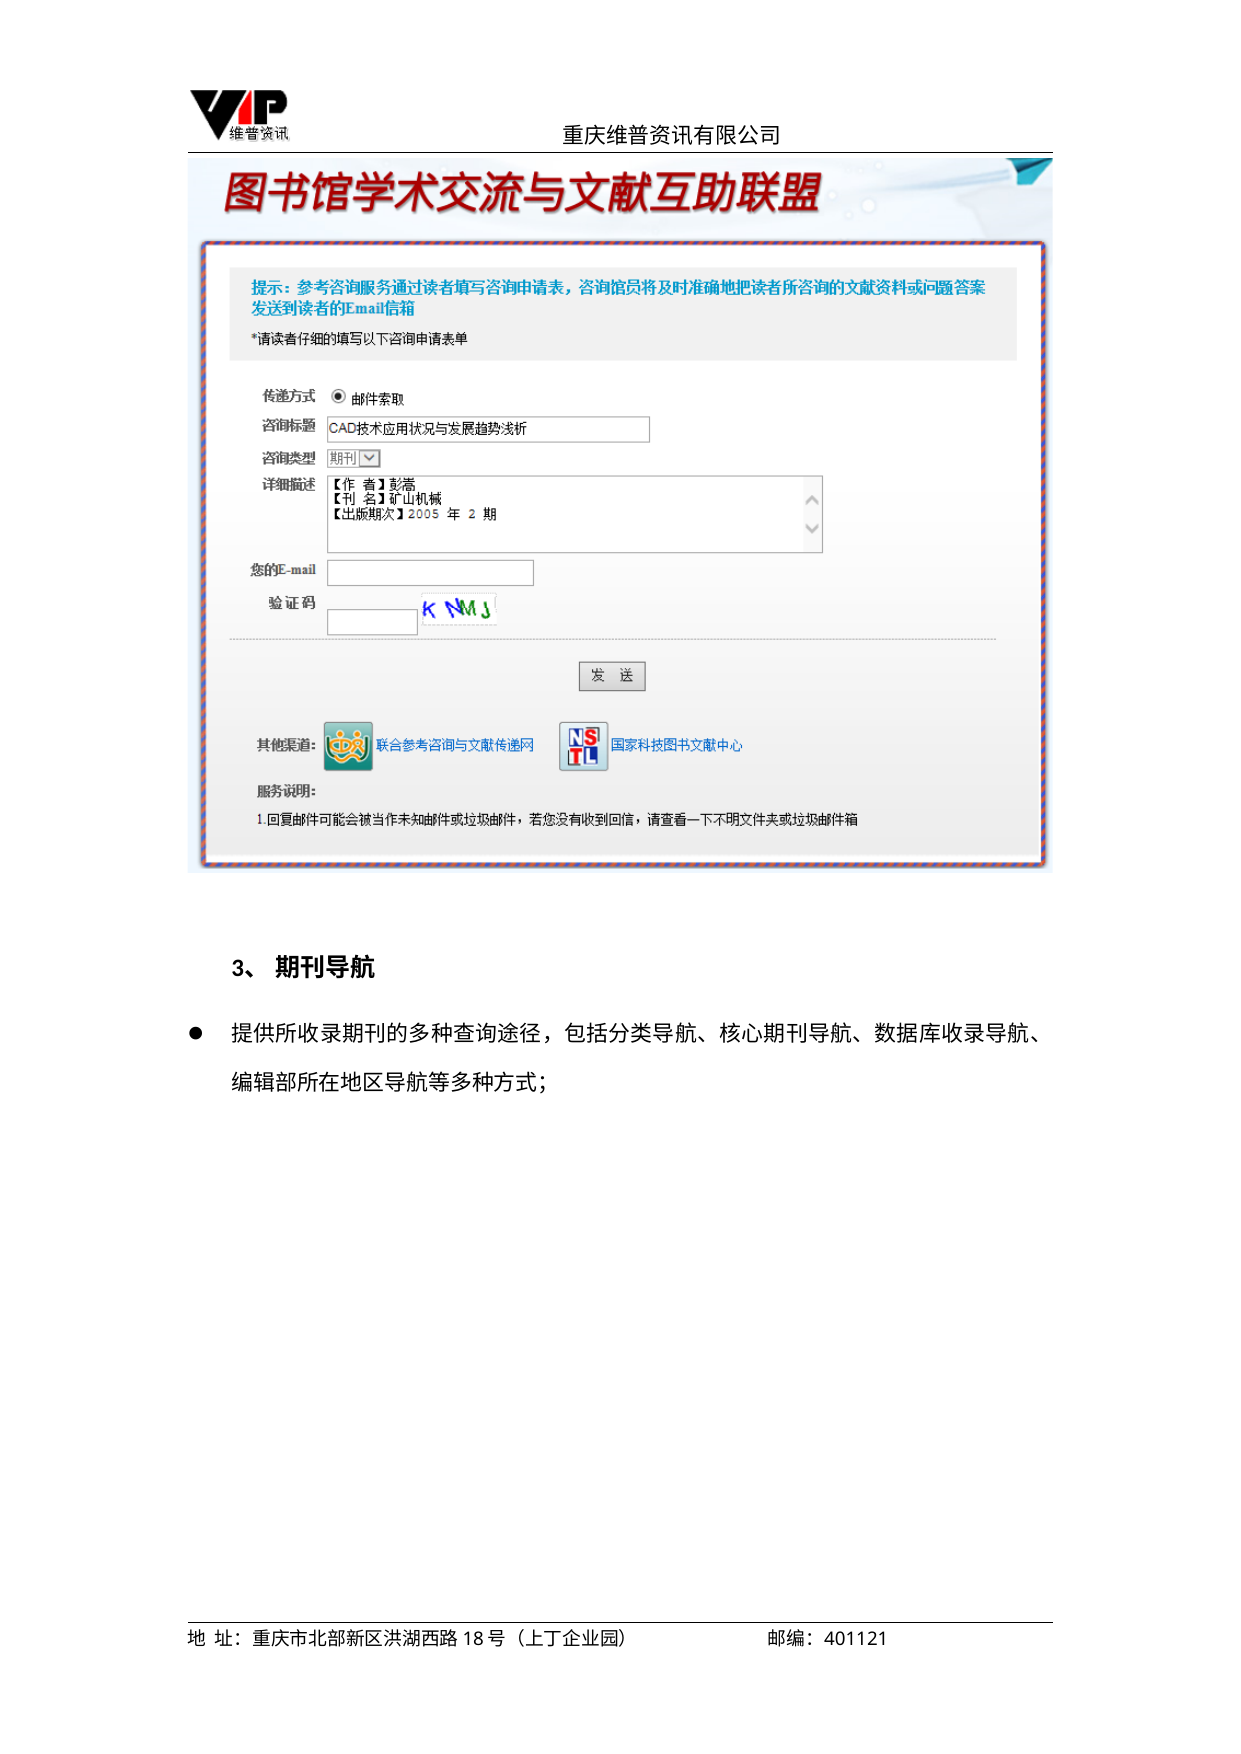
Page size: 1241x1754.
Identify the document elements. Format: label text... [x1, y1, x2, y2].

list 期刊导航 [231, 933, 1053, 998]
picture [187, 88, 300, 144]
picture [187, 158, 1053, 873]
list 提供所收录期刊的多种查询途径，包括分类导航、核心期刊导航、数据库收录导航、编辑部所在地区导航等多种方式； [187, 1016, 1053, 1097]
